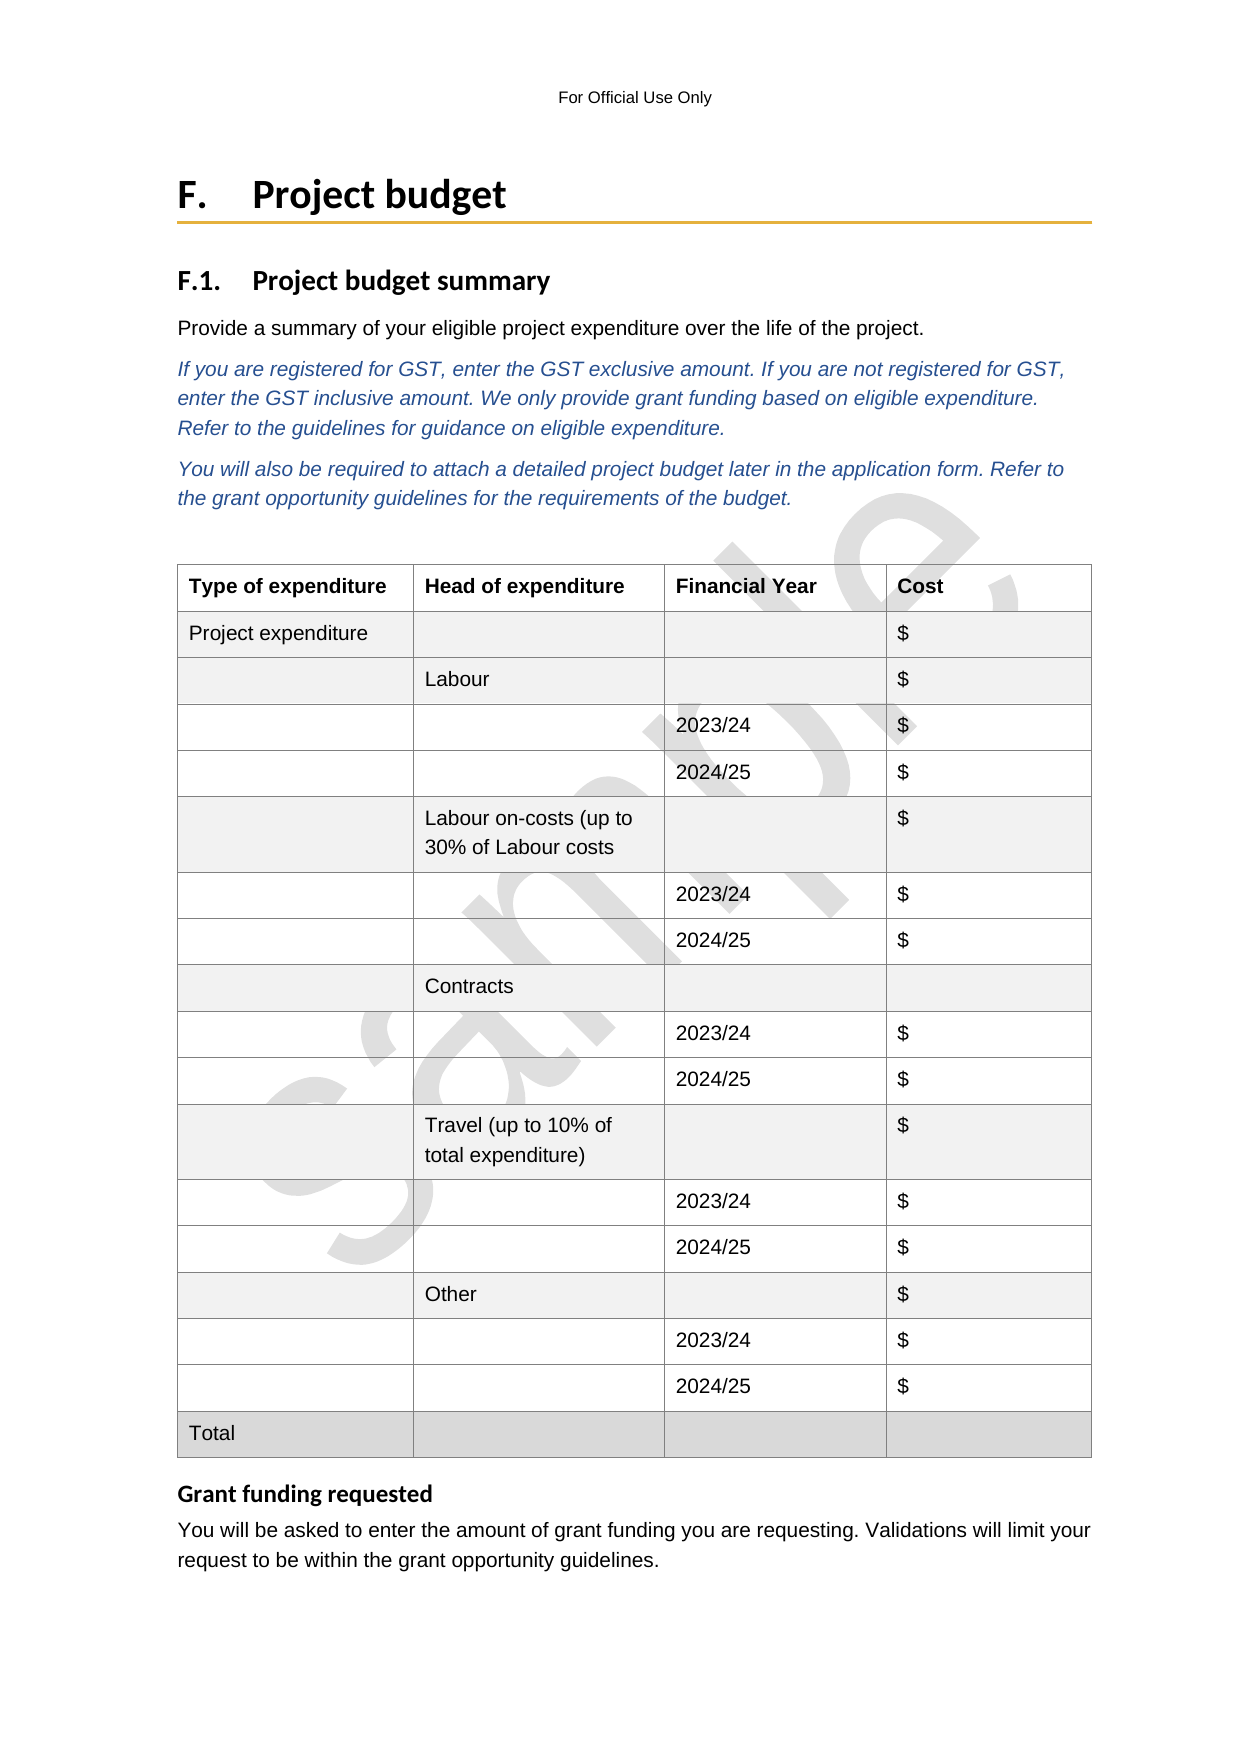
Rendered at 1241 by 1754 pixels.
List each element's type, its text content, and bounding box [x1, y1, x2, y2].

table_cell Other [414, 1273, 664, 1318]
table_cell [414, 751, 664, 796]
table_cell 2023/24 [665, 1012, 886, 1057]
table_cell [665, 1412, 886, 1457]
table_cell 2024/25 [665, 1058, 886, 1103]
table_cell [414, 1058, 664, 1103]
table_cell [887, 965, 1091, 1011]
table_cell $ [887, 1180, 1091, 1225]
table_cell $ [887, 1319, 1091, 1364]
table_cell 2023/24 [665, 873, 886, 918]
table_cell [178, 1365, 413, 1411]
table_cell [414, 919, 664, 964]
table_cell [178, 1180, 413, 1225]
table_cell $ [887, 1273, 1091, 1318]
table_cell 2023/24 [665, 1180, 886, 1225]
text You will be asked to enter the amount of grant funding you are requesting. Validations will limit your request to be within the grant opportunity guidelines. [177, 1513, 1092, 1571]
table_cell Travel (up to 10% of total expenditure) [414, 1105, 664, 1179]
table_cell [178, 1058, 413, 1103]
table_cell [414, 1180, 664, 1225]
table_cell Labour [414, 658, 664, 703]
table_cell [178, 797, 413, 872]
table_cell [414, 705, 664, 750]
table_cell [414, 873, 664, 918]
subtitle Project budget summary [177, 262, 1092, 298]
table_cell 2024/25 [665, 751, 886, 796]
table_cell $ [887, 1226, 1091, 1272]
table_cell [665, 612, 886, 657]
table_cell [178, 1319, 413, 1364]
table_cell 2024/25 [665, 1365, 886, 1411]
table_cell [178, 1273, 413, 1318]
text Provide a summary of your eligible project expenditure over the life of the project. [177, 310, 1092, 339]
table_cell $ [887, 612, 1091, 657]
table_cell [178, 658, 413, 703]
table_cell [414, 1012, 664, 1057]
table_cell $ [887, 919, 1091, 964]
table_cell $ [887, 751, 1091, 796]
table_cell 2023/24 [665, 705, 886, 750]
table_cell [178, 1012, 413, 1057]
table_cell [414, 1412, 664, 1457]
table_header Head of expenditure [414, 565, 664, 611]
table_cell [414, 1319, 664, 1364]
table_cell [665, 1105, 886, 1179]
table_cell [414, 612, 664, 657]
subtitle Grant funding requested [177, 1478, 1092, 1509]
table_cell $ [887, 658, 1091, 703]
table_cell [665, 1273, 886, 1318]
table_cell [665, 797, 886, 872]
table_cell $ [887, 1012, 1091, 1057]
table_cell Total [178, 1412, 413, 1457]
text If you are registered for GST, enter the GST exclusive amount. If you are not registered for GST, enter the GST inclusive amount. We only provide grant funding based on eligible expenditure. Refer to the guidelines for guidance on eligible expenditure. [177, 352, 1092, 439]
table_header Financial Year [665, 565, 886, 611]
table_cell [178, 919, 413, 964]
table_cell $ [887, 1058, 1091, 1103]
text You will also be required to attach a detailed project budget later in the application form. Refer to the grant opportunity guidelines for the requirements of the budget. [177, 452, 1092, 510]
table_cell $ [887, 705, 1091, 750]
table_header Cost [887, 565, 1091, 611]
table_cell [887, 1412, 1091, 1457]
table_cell [414, 1365, 664, 1411]
table_cell $ [887, 1105, 1091, 1179]
table_cell 2024/25 [665, 919, 886, 964]
subtitle Project budget [177, 168, 1092, 221]
table_cell Contracts [414, 965, 664, 1011]
table_cell [178, 751, 413, 796]
table_cell [665, 658, 886, 703]
table_cell $ [887, 1365, 1091, 1411]
table_cell [665, 965, 886, 1011]
table_cell 2024/25 [665, 1226, 886, 1272]
table_cell [178, 1226, 413, 1272]
table_cell Project expenditure [178, 612, 413, 657]
table_cell [178, 1105, 413, 1179]
table_header Type of expenditure [178, 565, 413, 611]
table_cell [178, 965, 413, 1011]
table_cell Labour on-costs (up to 30% of Labour costs [414, 797, 664, 872]
table_cell 2023/24 [665, 1319, 886, 1364]
table_cell [178, 873, 413, 918]
table_cell [414, 1226, 664, 1272]
table_cell [178, 705, 413, 750]
table_cell $ [887, 873, 1091, 918]
table_cell $ [887, 797, 1091, 872]
